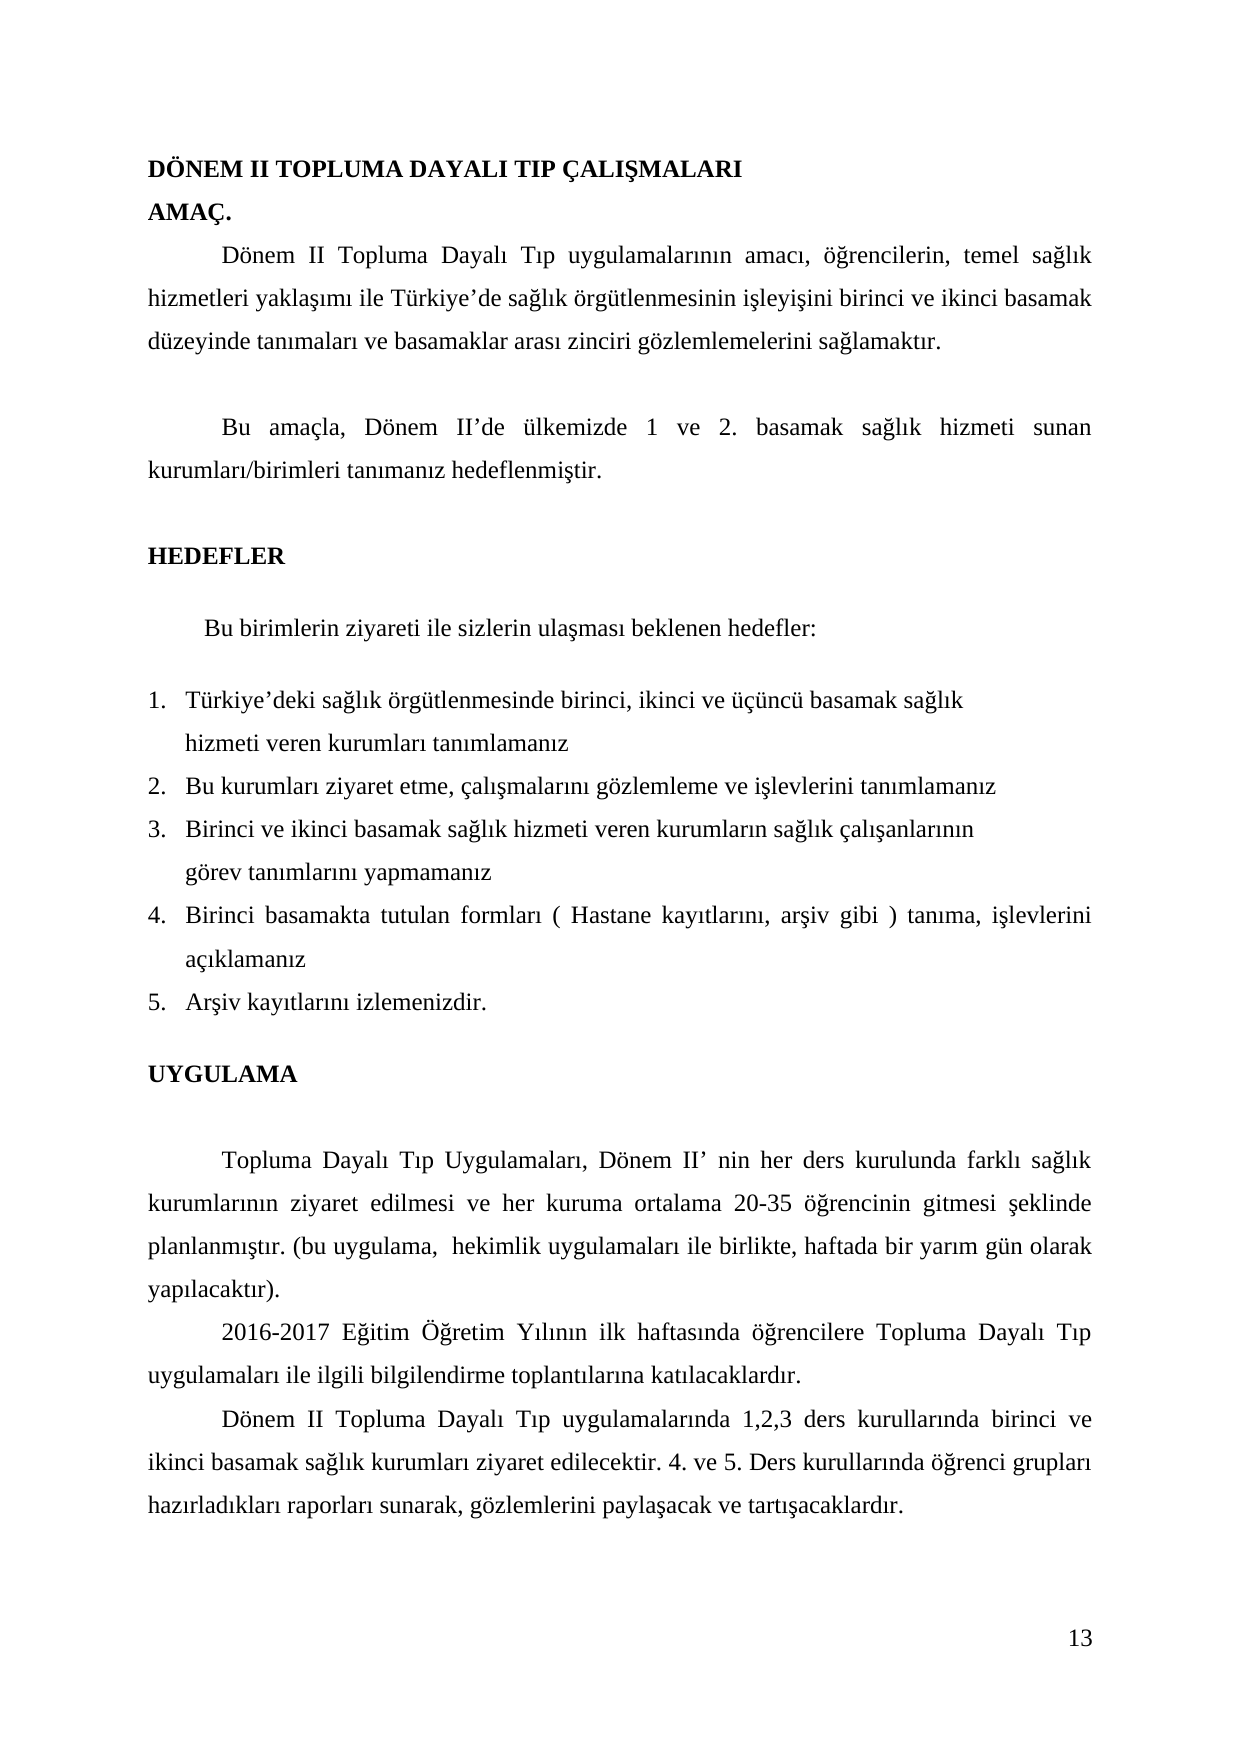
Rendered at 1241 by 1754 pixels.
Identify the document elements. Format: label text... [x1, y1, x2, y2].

text Bu amaçla, Dönem II’de ülkemizde 1 ve 2. basamak sağlık hizmeti sunan kurumları/birimleri tanımanız hedeflenmiştir. [148, 412, 1093, 484]
list Bu kurumları ziyaret etme, çalışmalarını gözlemleme ve işlevlerini tanımlamanız [148, 771, 1093, 800]
list Türkiye’deki sağlık örgütlenmesinde birinci, ikinci ve üçüncü basamak sağlık [148, 685, 1093, 714]
text 2016-2017 Eğitim Öğretim Yılının ilk haftasında öğrencilere Topluma Dayalı Tıp uygulamaları ile ilgili bilgilendirme toplantılarına katılacaklardır. [148, 1317, 1093, 1389]
text DÖNEM II TOPLUMA DAYALI TIP ÇALIŞMALARI [148, 154, 1093, 183]
text Bu birimlerin ziyareti ile sizlerin ulaşması beklenen hedefler: [148, 613, 1085, 642]
text Dönem II Topluma Dayalı Tıp uygulamalarında 1,2,3 ders kurullarında birinci ve ikinci basamak sağlık kurumları ziyaret edilecektir. 4. ve 5. Ders kurullarında öğrenci grupları hazırladıkları raporları sunarak, gözlemlerini paylaşacak ve tartışacaklardır. [148, 1404, 1093, 1519]
text AMAÇ. [148, 197, 1093, 226]
text Topluma Dayalı Tıp Uygulamaları, Dönem II’ nin her ders kurulunda farklı sağlık kurumlarının ziyaret edilmesi ve her kuruma ortalama 20-35 öğrencinin gitmesi şeklinde planlanmıştır. (bu uygulama, hekimlik uygulamaları ile birlikte, haftada bir yarım gün olarak yapılacaktır). [148, 1145, 1093, 1303]
text görev tanımlarını yapmamanız [185, 857, 1093, 886]
list Birinci basamakta tutulan formları ( Hastane kayıtlarını, arşiv gibi ) tanıma, işlevlerini açıklamanız [148, 901, 1093, 972]
text HEDEFLER [148, 541, 1093, 570]
list Arşiv kayıtlarını izlemenizdir. [148, 987, 1093, 1016]
text hizmeti veren kurumları tanımlamanız [185, 728, 1093, 757]
list Birinci ve ikinci basamak sağlık hizmeti veren kurumların sağlık çalışanlarının [148, 814, 1093, 843]
text Dönem II Topluma Dayalı Tıp uygulamalarının amacı, öğrencilerin, temel sağlık hizmetleri yaklaşımı ile Türkiye’de sağlık örgütlenmesinin işleyişini birinci ve ikinci basamak düzeyinde tanımaları ve basamaklar arası zinciri gözlemlemelerini sağlamaktır. [148, 240, 1093, 355]
text UYGULAMA [148, 1059, 1093, 1087]
